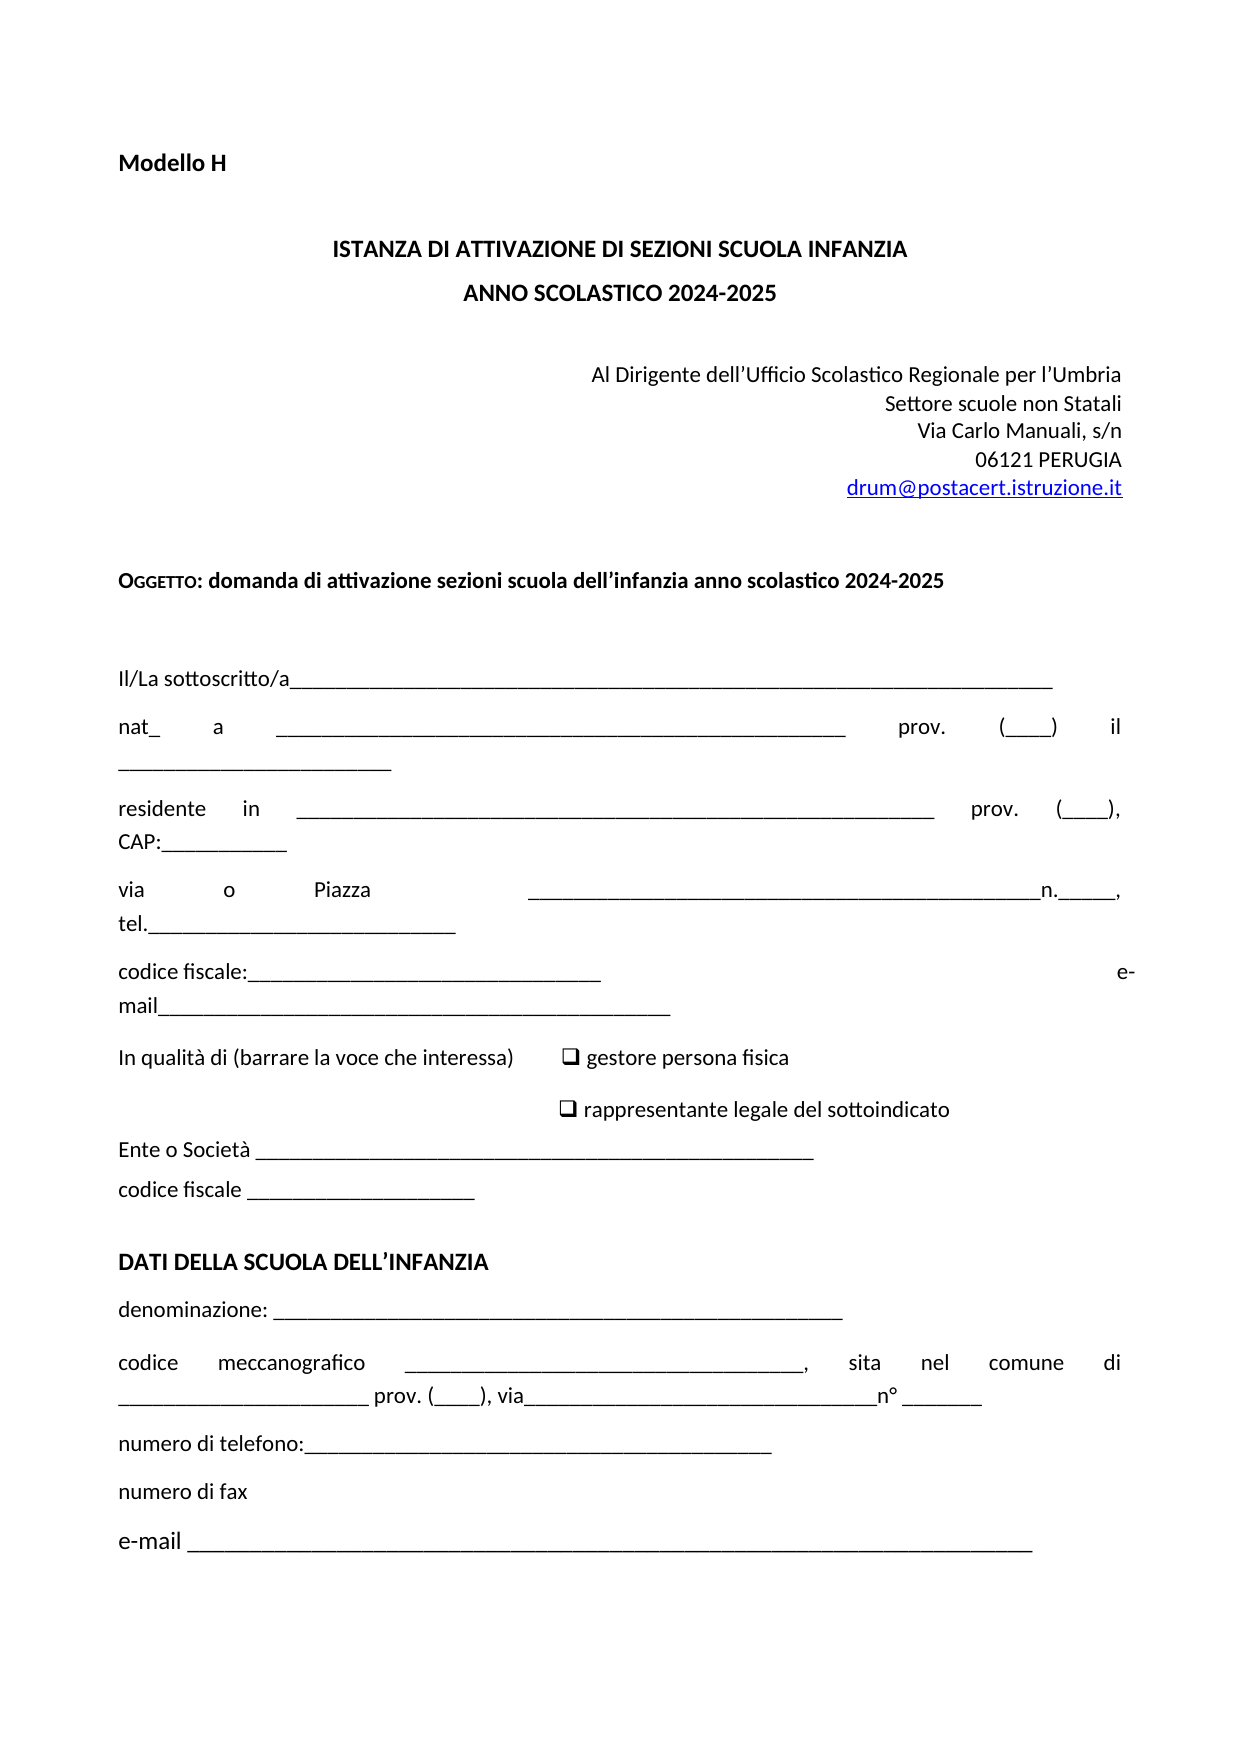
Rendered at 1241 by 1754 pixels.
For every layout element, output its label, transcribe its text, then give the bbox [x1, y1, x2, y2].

text numero di fax [118, 1477, 1122, 1505]
text via o Piazza _____________________________________________n._____, tel.___________________________ [118, 876, 1122, 937]
text rappresentante legale del sottoindicato [118, 1095, 1122, 1123]
text 06121 PERUGIA [118, 445, 1122, 473]
subtitle Oggetto: domanda di attivazione sezioni scuola dell’infanzia anno scolastico 2024-2025 [118, 566, 1122, 594]
text Modello H [118, 148, 1122, 178]
text Settore scuole non Statali [118, 389, 1122, 417]
text Ente o Società _________________________________________________ [118, 1135, 1122, 1163]
text codice fiscale ____________________ [118, 1175, 1122, 1203]
text In qualità di (barrare la voce che interessa) gestore persona fisica [118, 1043, 1122, 1071]
text denominazione: __________________________________________________ [118, 1295, 1122, 1323]
text ISTANZA DI ATTIVAZIONE DI SEZIONI SCUOLA INFANZIA [118, 234, 1122, 264]
text Via Carlo Manuali, s/n [118, 417, 1122, 445]
text Al Dirigente dell’Ufficio Scolastico Regionale per l’Umbria [118, 361, 1122, 389]
text residente in ________________________________________________________ prov. (____), CAP:___________ [118, 794, 1122, 856]
text DATI DELLA SCUOLA DELL’INFANZIA [118, 1246, 1122, 1277]
text codice fiscale:_______________________________ e-mail_____________________________________________ [118, 957, 1137, 1019]
text ANNO SCOLASTICO 2024-2025 [118, 277, 1122, 307]
text nat_ a __________________________________________________ prov. (____) il ________________________ [118, 712, 1122, 774]
text codice meccanografico ___________________________________, sita nel comune di ______________________ prov. (____), via_______________________________n° _______ [118, 1348, 1122, 1409]
text e-mail ____________________________________________________________________ [118, 1526, 1122, 1556]
text numero di telefono:_________________________________________ [118, 1429, 1122, 1457]
text Il/La sottoscritto/a___________________________________________________________________ [118, 664, 1122, 692]
text drum@postacert.istruzione.it [118, 473, 1122, 501]
